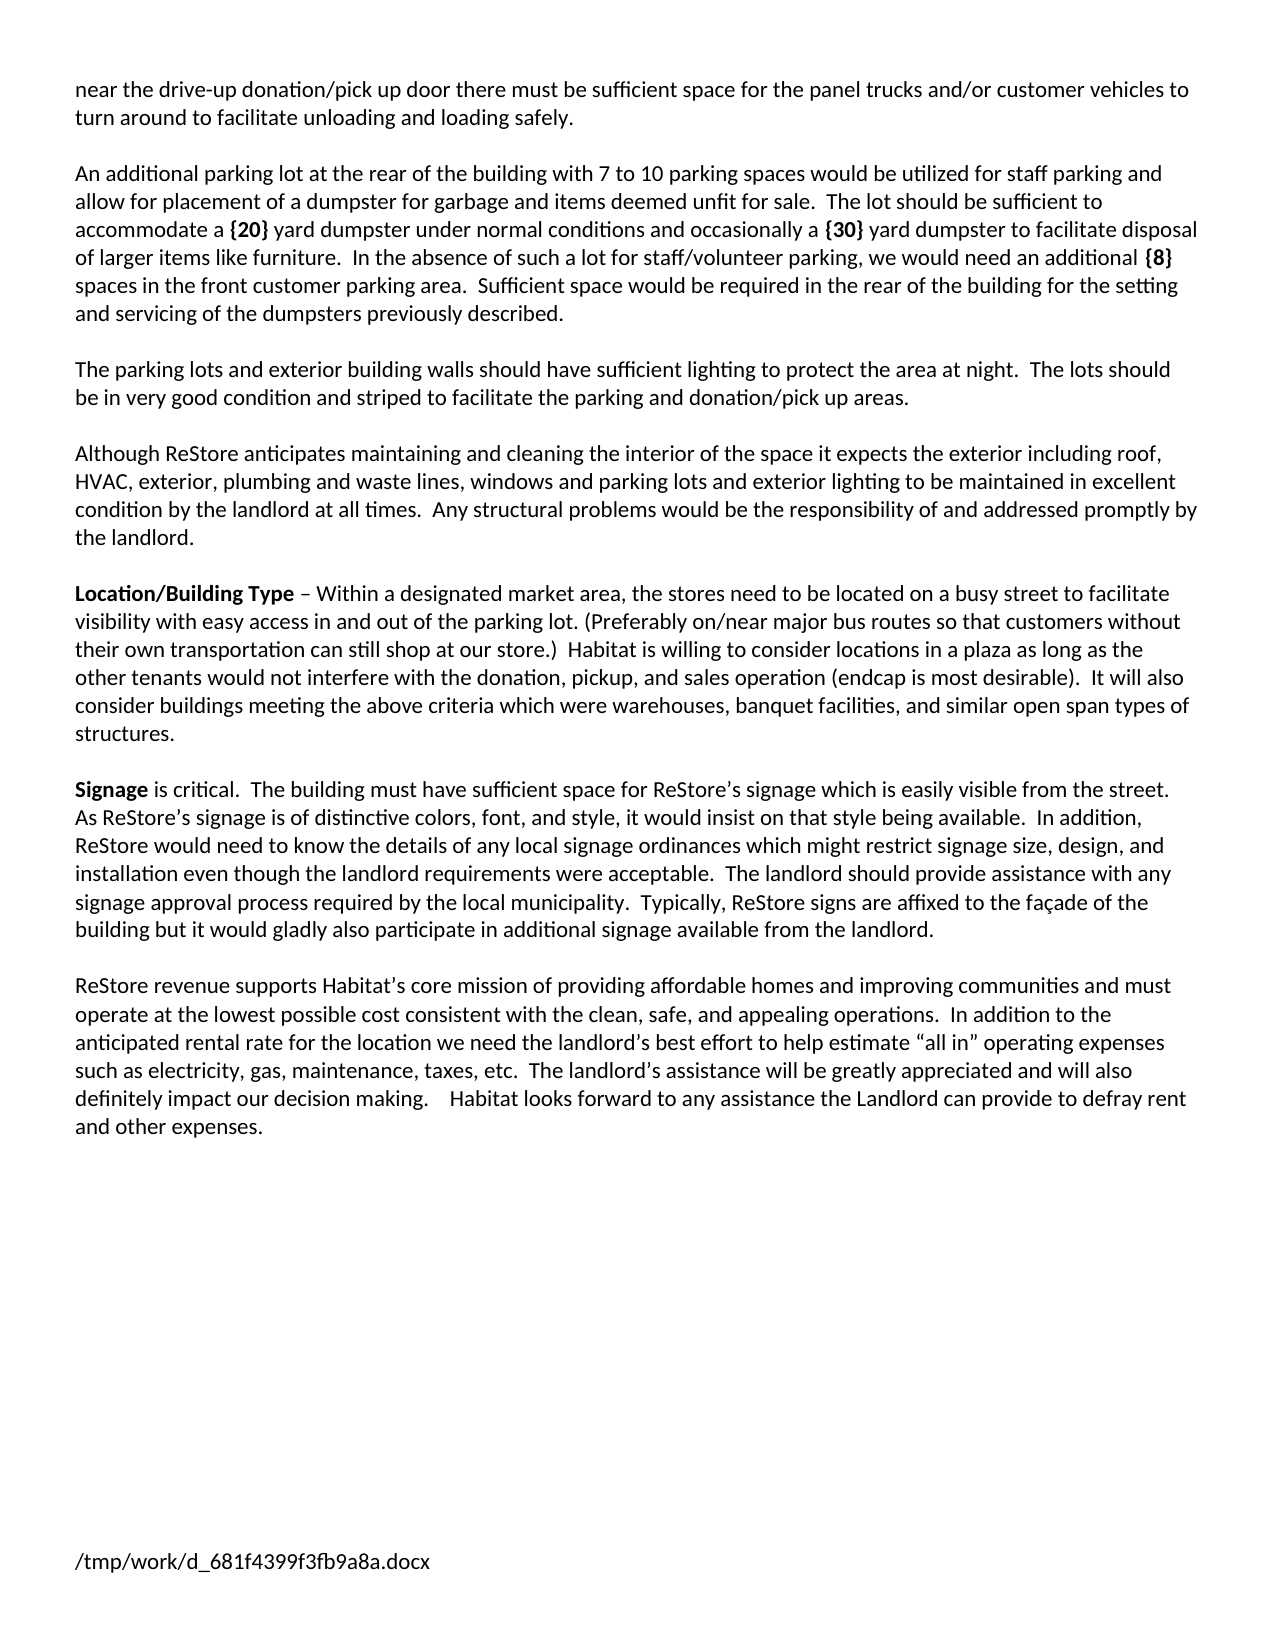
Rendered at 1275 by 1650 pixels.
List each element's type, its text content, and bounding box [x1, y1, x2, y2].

text Although ReStore anticipates maintaining and cleaning the interior of the space it expects the exterior including roof, HVAC, exterior, plumbing and waste lines, windows and parking lots and exterior lighting to be maintained in excellent condition by the landlord at all times. Any structural problems would be the responsibility of and addressed promptly by the landlord. [75, 439, 1200, 551]
text The parking lots and exterior building walls should have sufficient lighting to protect the area at night. The lots should be in very good condition and striped to facilitate the parking and donation/pick up areas. [75, 355, 1200, 411]
text Location/Building Type – Within a designated market area, the stores need to be located on a busy street to facilitate visibility with easy access in and out of the parking lot. (Preferably on/near major bus routes so that customers without their own transportation can still shop at our store.) Habitat is willing to consider locations in a plaza as long as the other tenants would not interfere with the donation, pickup, and sales operation (endcap is most desirable). It will also consider buildings meeting the above criteria which were warehouses, banquet facilities, and similar open span types of structures. [75, 579, 1200, 747]
text ReStore revenue supports Habitat’s core mission of providing affordable homes and improving communities and must operate at the lowest possible cost consistent with the clean, safe, and appealing operations. In addition to the anticipated rental rate for the location we need the landlord’s best effort to help estimate “all in” operating expenses such as electricity, gas, maintenance, taxes, etc. The landlord’s assistance will be greatly appreciated and will also definitely impact our decision making. Habitat looks forward to any assistance the Landlord can provide to defray rent and other expenses. [75, 972, 1200, 1140]
text An additional parking lot at the rear of the building with 7 to 10 parking spaces would be utilized for staff parking and allow for placement of a dumpster for garbage and items deemed unfit for sale. The lot should be sufficient to accommodate a {20} yard dumpster under normal conditions and occasionally a {30} yard dumpster to facilitate disposal of larger items like furniture. In the absence of such a lot for staff/volunteer parking, we would need an additional {8} spaces in the front customer parking area. Sufficient space would be required in the rear of the building for the setting and servicing of the dumpsters previously described. [75, 159, 1200, 327]
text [75, 75, 1200, 131]
text Signage is critical. The building must have sufficient space for ReStore’s signage which is easily visible from the street. As ReStore’s signage is of distinctive colors, font, and style, it would insist on that style being available. In addition, ReStore would need to know the details of any local signage ordinances which might restrict signage size, design, and installation even though the landlord requirements were acceptable. The landlord should provide assistance with any signage approval process required by the local municipality. Typically, ReStore signs are affixed to the façade of the building but it would gladly also participate in additional signage available from the landlord. [75, 776, 1200, 944]
